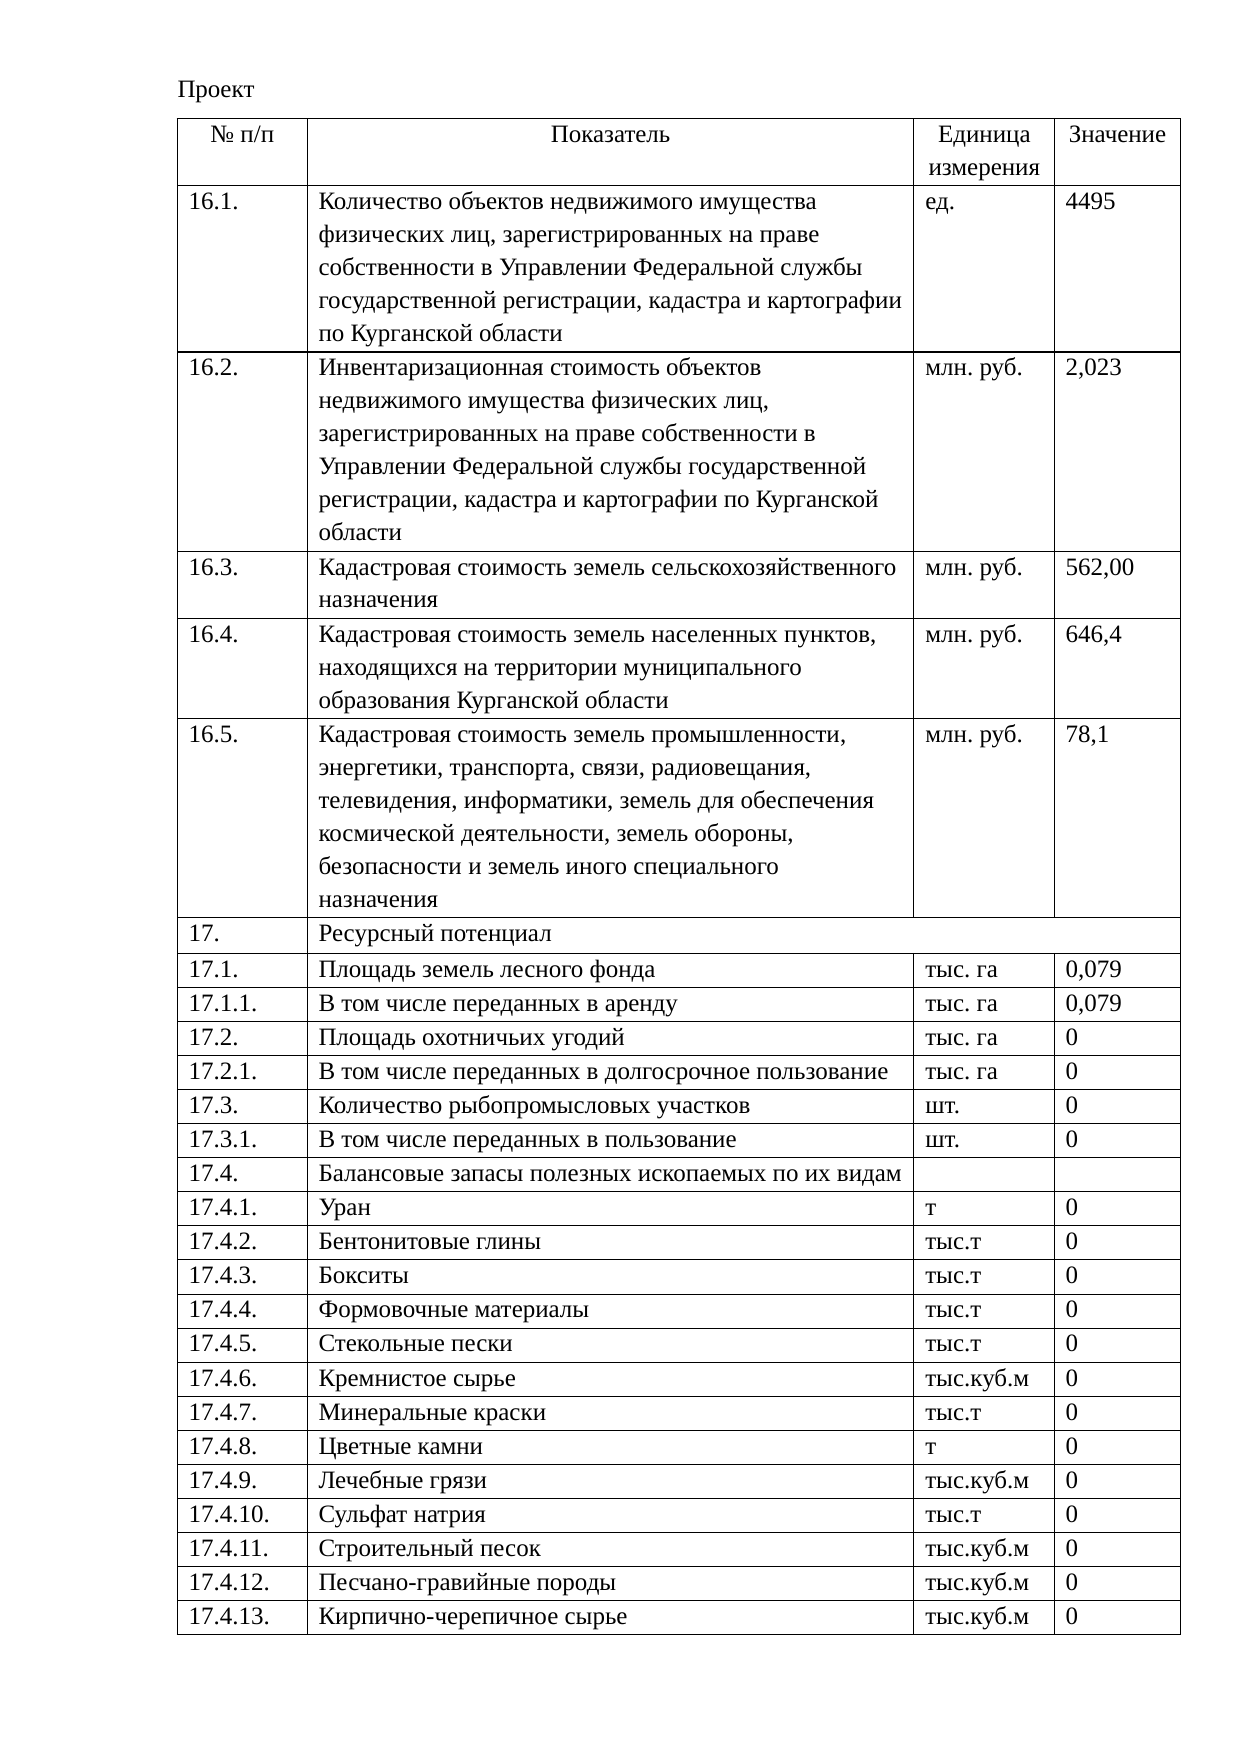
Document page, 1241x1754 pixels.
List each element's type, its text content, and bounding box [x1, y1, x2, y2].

table_cell млн. руб. [914, 353, 1054, 551]
table_header № п/п [178, 119, 307, 185]
table_cell Стекольные пески [308, 1329, 913, 1362]
table_cell 78,1 [1055, 719, 1180, 917]
table_cell тыс. га [914, 1056, 1054, 1089]
table_cell тыс.т [914, 1397, 1054, 1430]
table_cell [914, 1158, 1054, 1191]
table_cell Площадь земель лесного фонда [308, 954, 913, 987]
table_cell [1055, 1158, 1180, 1191]
table_cell Сульфат натрия [308, 1499, 913, 1532]
table_cell тыс.куб.м [914, 1465, 1054, 1498]
table_cell 0 [1055, 1329, 1180, 1362]
table_cell 17.3.1. [178, 1124, 307, 1157]
table_cell 16.4. [178, 619, 307, 718]
table_cell тыс.т [914, 1226, 1054, 1259]
table_cell 17.4.13. [178, 1601, 307, 1634]
table_cell Формовочные материалы [308, 1295, 913, 1327]
table_cell 0 [1055, 1022, 1180, 1055]
table_cell тыс.т [914, 1260, 1054, 1293]
table_cell 17.4.9. [178, 1465, 307, 1498]
table_cell 17.4.11. [178, 1533, 307, 1566]
table_cell 17.4. [178, 1158, 307, 1191]
table_cell 0 [1055, 1090, 1180, 1123]
table_cell 17.4.10. [178, 1499, 307, 1532]
table_cell 17.1. [178, 954, 307, 987]
table_cell шт. [914, 1090, 1054, 1123]
table_cell Балансовые запасы полезных ископаемых по их видам [308, 1158, 913, 1191]
table_cell тыс.куб.м [914, 1601, 1054, 1634]
table_cell 17.4.3. [178, 1260, 307, 1293]
table_cell 0 [1055, 1601, 1180, 1634]
table_cell 17.4.8. [178, 1431, 307, 1464]
table_cell т [914, 1192, 1054, 1225]
table_cell 0 [1055, 1295, 1180, 1327]
table_cell Кадастровая стоимость земель промышленности, энергетики, транспорта, связи, радиовещания, телевидения, информатики, земель для обеспечения космической деятельности, земель обороны, безопасности и земель иного специального назначения [308, 719, 913, 917]
table_cell млн. руб. [914, 552, 1054, 618]
table_cell 17. [178, 918, 307, 953]
table_cell Строительный песок [308, 1533, 913, 1566]
table_cell тыс.т [914, 1499, 1054, 1532]
table_cell тыс.т [914, 1295, 1054, 1327]
table_cell Кадастровая стоимость земель сельскохозяйственного назначения [308, 552, 913, 618]
table_cell Лечебные грязи [308, 1465, 913, 1498]
table_cell 0 [1055, 1499, 1180, 1532]
table_cell Инвентаризационная стоимость объектов недвижимого имущества физических лиц, зарегистрированных на праве собственности в Управлении Федеральной службы государственной регистрации, кадастра и картографии по Курганской области [308, 353, 913, 551]
table_cell 17.4.5. [178, 1329, 307, 1362]
table_cell Кадастровая стоимость земель населенных пунктов, находящихся на территории муниципального образования Курганской области [308, 619, 913, 718]
table_cell ед. [914, 186, 1054, 351]
table_cell Минеральные краски [308, 1397, 913, 1430]
table_cell 2,023 [1055, 353, 1180, 551]
table_cell 17.3. [178, 1090, 307, 1123]
table_cell 0 [1055, 1397, 1180, 1430]
table_header Единица измерения [914, 119, 1054, 185]
table_cell тыс.куб.м [914, 1363, 1054, 1396]
table_cell 0 [1055, 1192, 1180, 1225]
table_cell 17.4.6. [178, 1363, 307, 1396]
table_cell Количество рыбопромысловых участков [308, 1090, 913, 1123]
table_cell 16.5. [178, 719, 307, 917]
table_cell Бокситы [308, 1260, 913, 1293]
table_cell шт. [914, 1124, 1054, 1157]
table_cell Бентонитовые глины [308, 1226, 913, 1259]
table_cell 16.3. [178, 552, 307, 618]
table_cell млн. руб. [914, 719, 1054, 917]
table_cell тыс. га [914, 1022, 1054, 1055]
table_cell 16.2. [178, 353, 307, 551]
table_cell Площадь охотничьих угодий [308, 1022, 913, 1055]
table_cell В том числе переданных в аренду [308, 988, 913, 1021]
table_cell 4495 [1055, 186, 1180, 351]
table_header Показатель [308, 119, 913, 185]
table_cell Песчано-гравийные породы [308, 1567, 913, 1600]
table_cell 0,079 [1055, 954, 1180, 987]
table_cell 16.1. [178, 186, 307, 351]
table_cell 0 [1055, 1124, 1180, 1157]
table_cell тыс.т [914, 1329, 1054, 1362]
table_cell Цветные камни [308, 1431, 913, 1464]
table_cell В том числе переданных в долгосрочное пользование [308, 1056, 913, 1089]
table_cell 0 [1055, 1363, 1180, 1396]
table_cell 646,4 [1055, 619, 1180, 718]
table_cell 17.4.1. [178, 1192, 307, 1225]
table_cell 17.4.2. [178, 1226, 307, 1259]
table_cell 17.4.12. [178, 1567, 307, 1600]
table_cell 0,079 [1055, 988, 1180, 1021]
table_cell Кирпично-черепичное сырье [308, 1601, 913, 1634]
table_cell 0 [1055, 1260, 1180, 1293]
table_cell Количество объектов недвижимого имущества физических лиц, зарегистрированных на праве собственности в Управлении Федеральной службы государственной регистрации, кадастра и картографии по Курганской области [308, 186, 913, 351]
table_cell тыс. га [914, 954, 1054, 987]
table_cell 0 [1055, 1567, 1180, 1600]
table_cell Кремнистое сырье [308, 1363, 913, 1396]
table_cell 0 [1055, 1226, 1180, 1259]
table_cell тыс. га [914, 988, 1054, 1021]
table_cell 17.2. [178, 1022, 307, 1055]
table_cell тыс.куб.м [914, 1567, 1054, 1600]
table_cell 17.1.1. [178, 988, 307, 1021]
table_cell 0 [1055, 1431, 1180, 1464]
table_cell 0 [1055, 1465, 1180, 1498]
table_cell Уран [308, 1192, 913, 1225]
table_cell В том числе переданных в пользование [308, 1124, 913, 1157]
table_cell 0 [1055, 1056, 1180, 1089]
table_cell 562,00 [1055, 552, 1180, 618]
table_cell млн. руб. [914, 619, 1054, 718]
table_header Значение [1055, 119, 1180, 185]
table_cell 17.4.4. [178, 1295, 307, 1327]
table_cell 17.4.7. [178, 1397, 307, 1430]
table_cell 0 [1055, 1533, 1180, 1566]
table_cell т [914, 1431, 1054, 1464]
table_cell Ресурсный потенциал [308, 918, 1180, 953]
table_cell 17.2.1. [178, 1056, 307, 1089]
table_cell тыс.куб.м [914, 1533, 1054, 1566]
